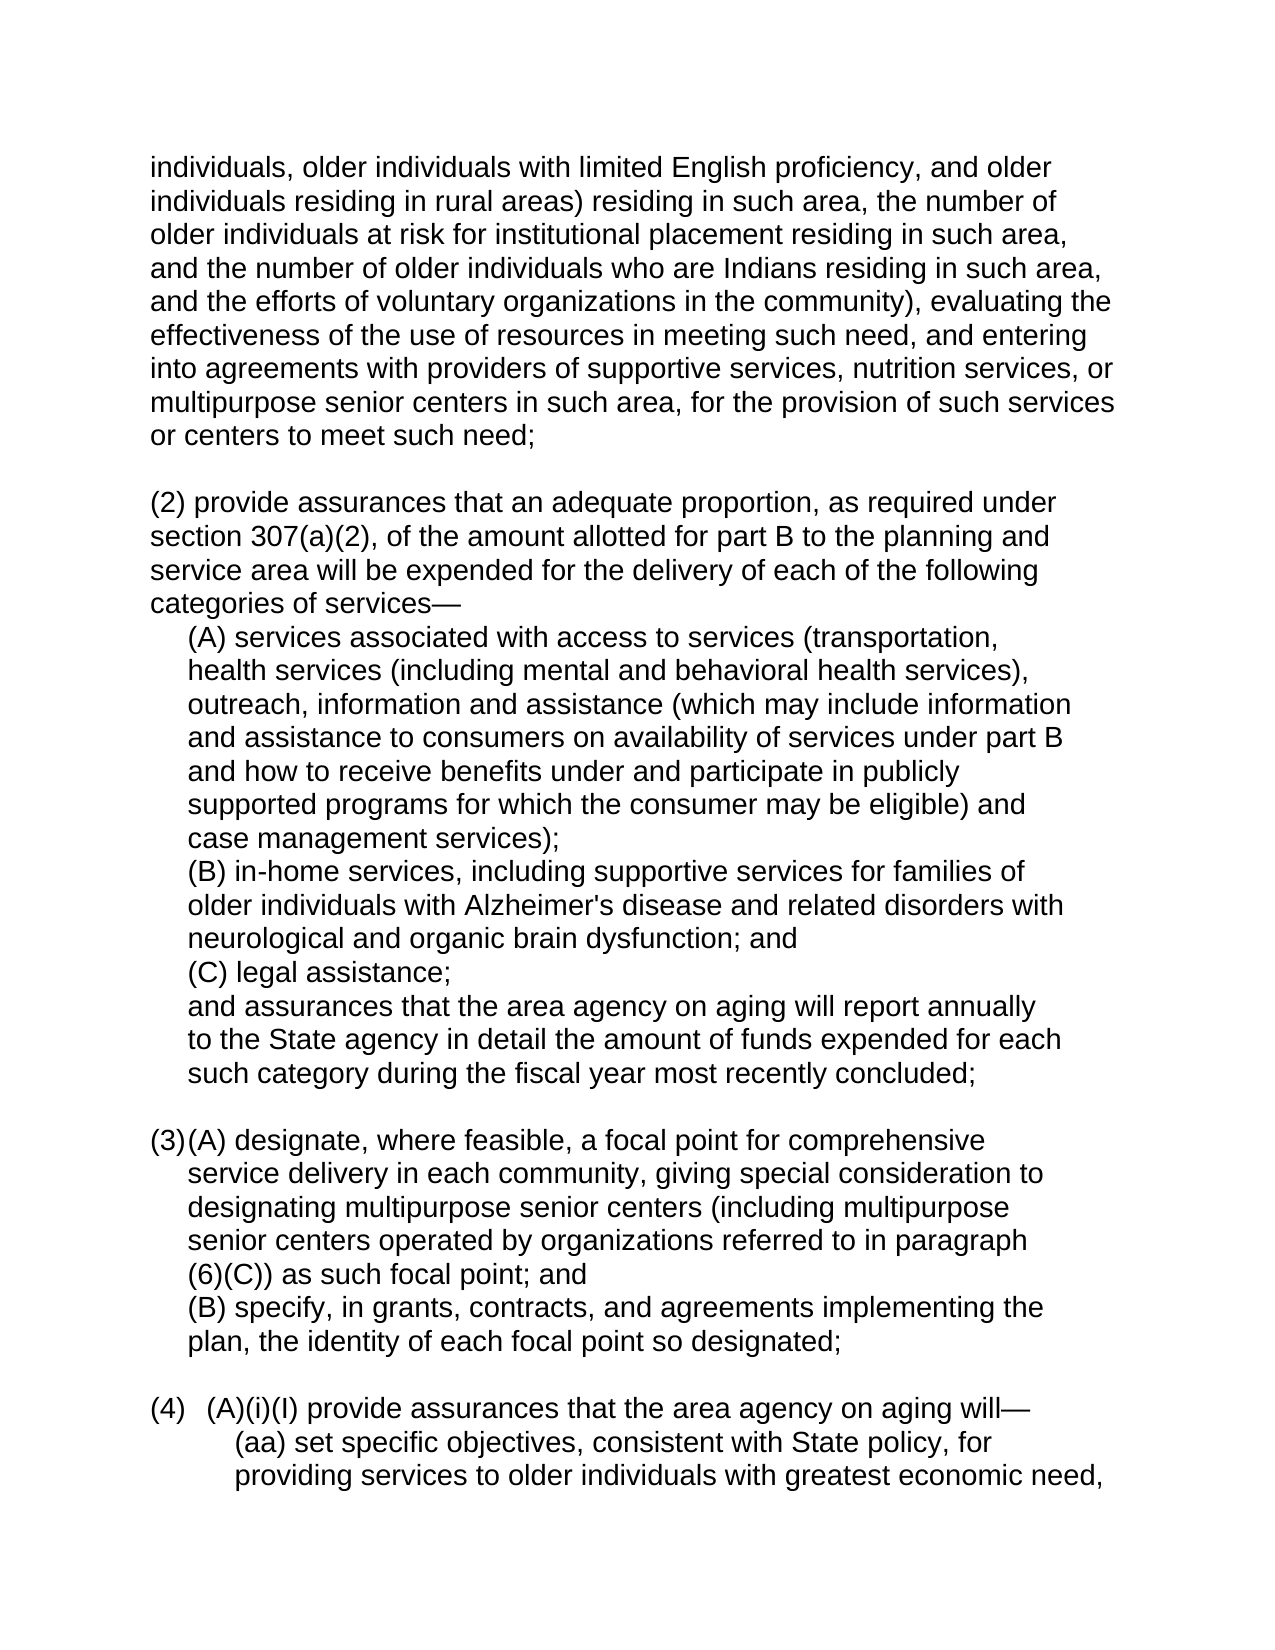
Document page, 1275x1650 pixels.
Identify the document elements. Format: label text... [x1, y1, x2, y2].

text (3) (A) designate, where feasible, a focal point for comprehensive service delivery in each community, giving special consideration to designating multipurpose senior centers (including multipurpose senior centers operated by organizations referred to in paragraph (6)(C)) as such focal point; and [150, 1123, 1065, 1290]
text (B) specify, in grants, contracts, and agreements implementing the plan, the identity of each focal point so designated; [178, 1290, 1065, 1357]
text (B) in-home services, including supportive services for families of older individuals with Alzheimer's disease and related disorders with neurological and organic brain dysfunction; and [187, 854, 1085, 955]
text and assurances that the area agency on aging will report annually to the State agency in detail the amount of funds expended for each such category during the fiscal year most recently concluded; [187, 988, 1065, 1089]
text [150, 150, 1125, 452]
text (2) provide assurances that an adequate proportion, as required under section 307(a)(2), of the amount allotted for part B to the planning and service area will be expended for the delivery of each of the following categories of services— [150, 485, 1125, 619]
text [234, 1424, 1106, 1492]
text (A) services associated with access to services (transportation, health services (including mental and behavioral health services), outreach, information and assistance (which may include information and assistance to consumers on availability of services under part B and how to receive benefits under and participate in publicly supported programs for which the consumer may be eligible) and case management services); [187, 619, 1086, 854]
text (C) legal assistance; [187, 955, 1065, 988]
text (4) (A)(i)(I) provide assurances that the area agency on aging will— [150, 1391, 1106, 1424]
